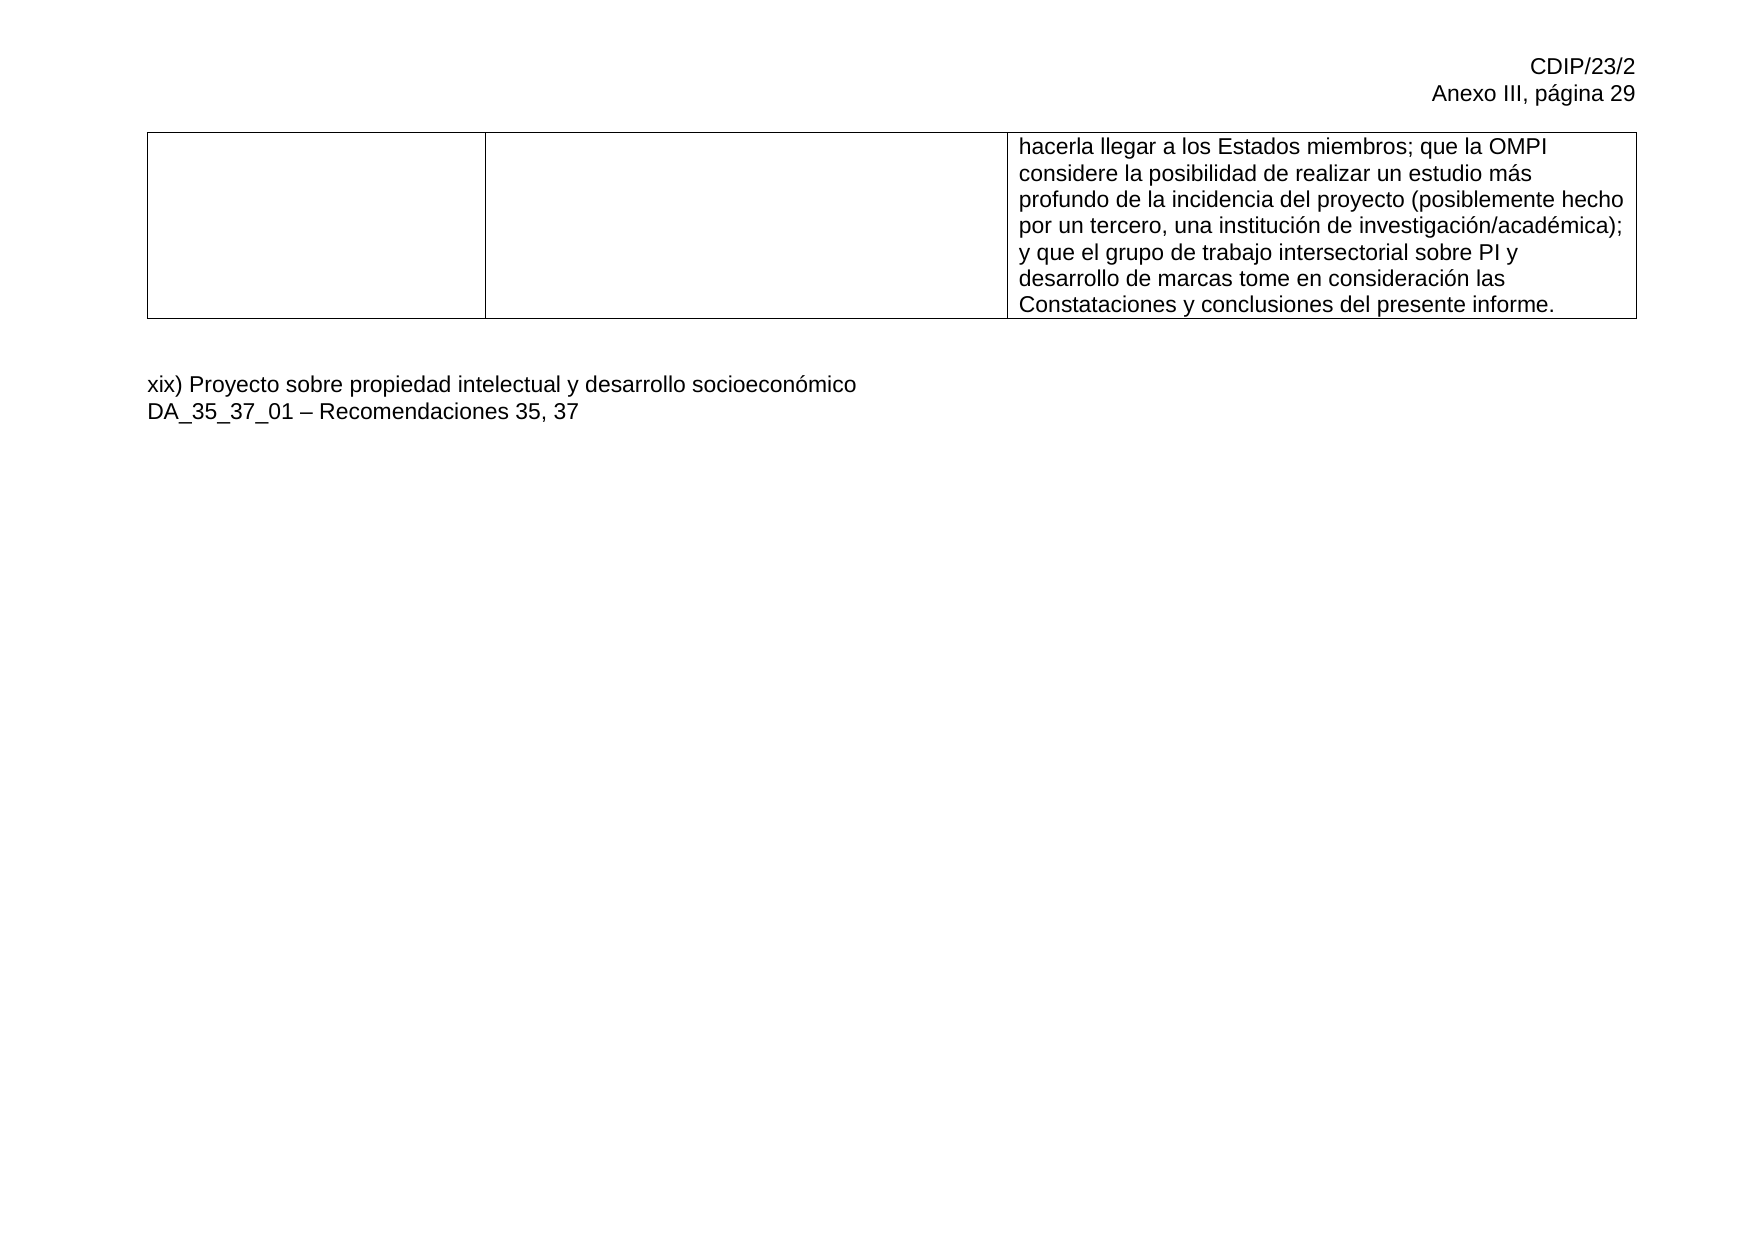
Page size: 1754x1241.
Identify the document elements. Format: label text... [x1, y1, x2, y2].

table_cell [1008, 133, 1636, 318]
text xix) Proyecto sobre propiedad intelectual y desarrollo socioeconómico [147, 371, 1635, 398]
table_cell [148, 133, 485, 318]
text DA_35_37_01 – Recomendaciones 35, 37 [147, 398, 1635, 424]
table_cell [486, 133, 1007, 318]
